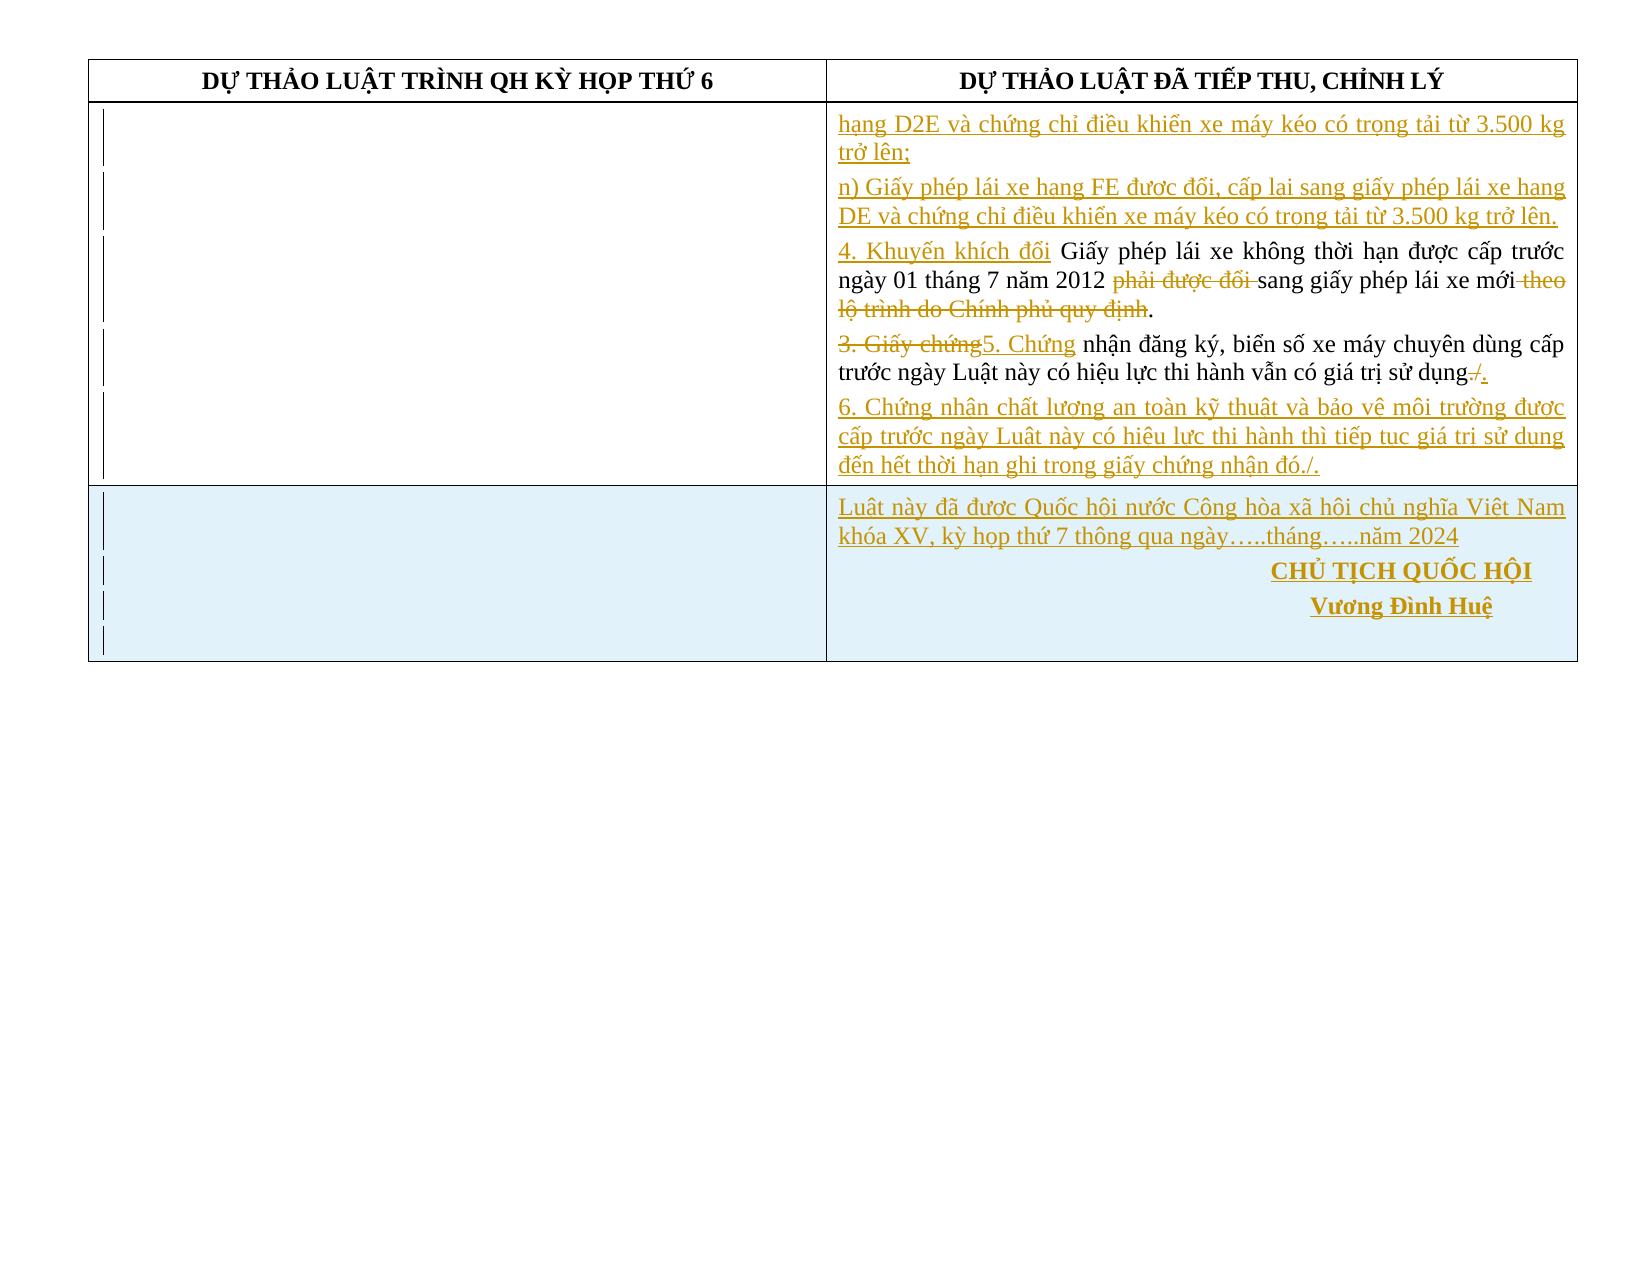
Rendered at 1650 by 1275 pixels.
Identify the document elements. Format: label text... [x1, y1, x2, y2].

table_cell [827, 103, 1577, 485]
table_header DỰ THẢO LUẬT ĐÃ TIẾP THU, CHỈNH LÝ [827, 60, 1577, 101]
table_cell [89, 103, 826, 485]
table_header DỰ THẢO LUẬT TRÌNH QH KỲ HỌP THỨ 6 [89, 60, 826, 101]
